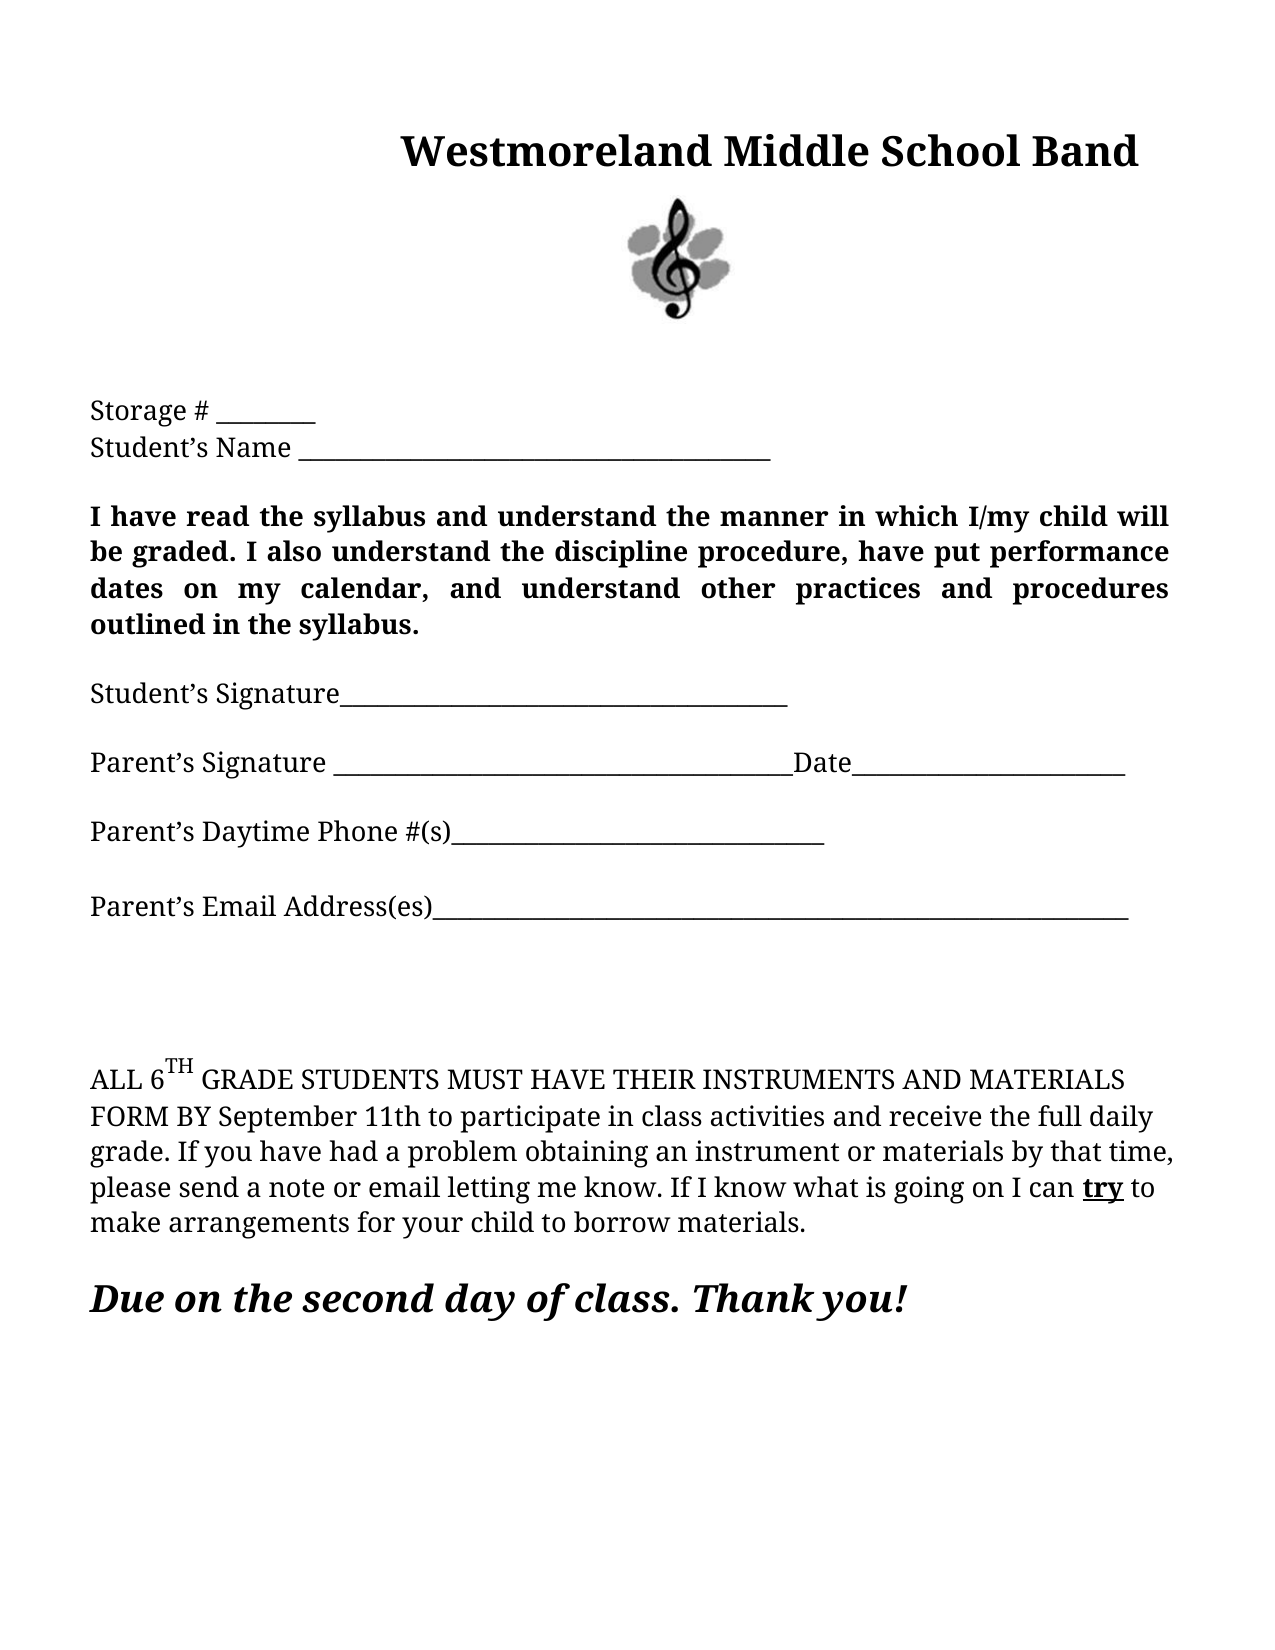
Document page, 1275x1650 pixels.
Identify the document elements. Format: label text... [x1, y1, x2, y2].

text Westmoreland Middle School Band [400, 122, 1185, 179]
text I have read the syllabus and understand the manner in which I/my child will be graded. I also understand the discipline procedure, have put performance dates on my calendar, and understand other practices and procedures outlined in the syllabus. [90, 498, 1171, 642]
text Due on the second day of class. Thank you! [90, 1273, 1185, 1324]
text ALL 6TH GRADE STUDENTS MUST HAVE THEIR INSTRUMENTS AND MATERIALS FORM BY September 11th to participate in class activities and receive the full daily grade. If you have had a problem obtaining an instrument or materials by that time, please send a note or email letting me know. If I know what is going on I can try to make arrangements for your child to borrow materials. [90, 1053, 1185, 1241]
text Student’s Name ______________________________________ [90, 428, 1185, 465]
text Parent’s Email Address(es)________________________________________________________ [90, 887, 1185, 924]
text Parent’s Daytime Phone #(s)______________________________ [90, 812, 1185, 849]
text Parent’s Signature _____________________________________Date______________________ [90, 743, 1185, 780]
picture [613, 195, 739, 325]
text Storage # ________ [90, 392, 1185, 428]
text Student’s Signature____________________________________ [90, 674, 1185, 711]
